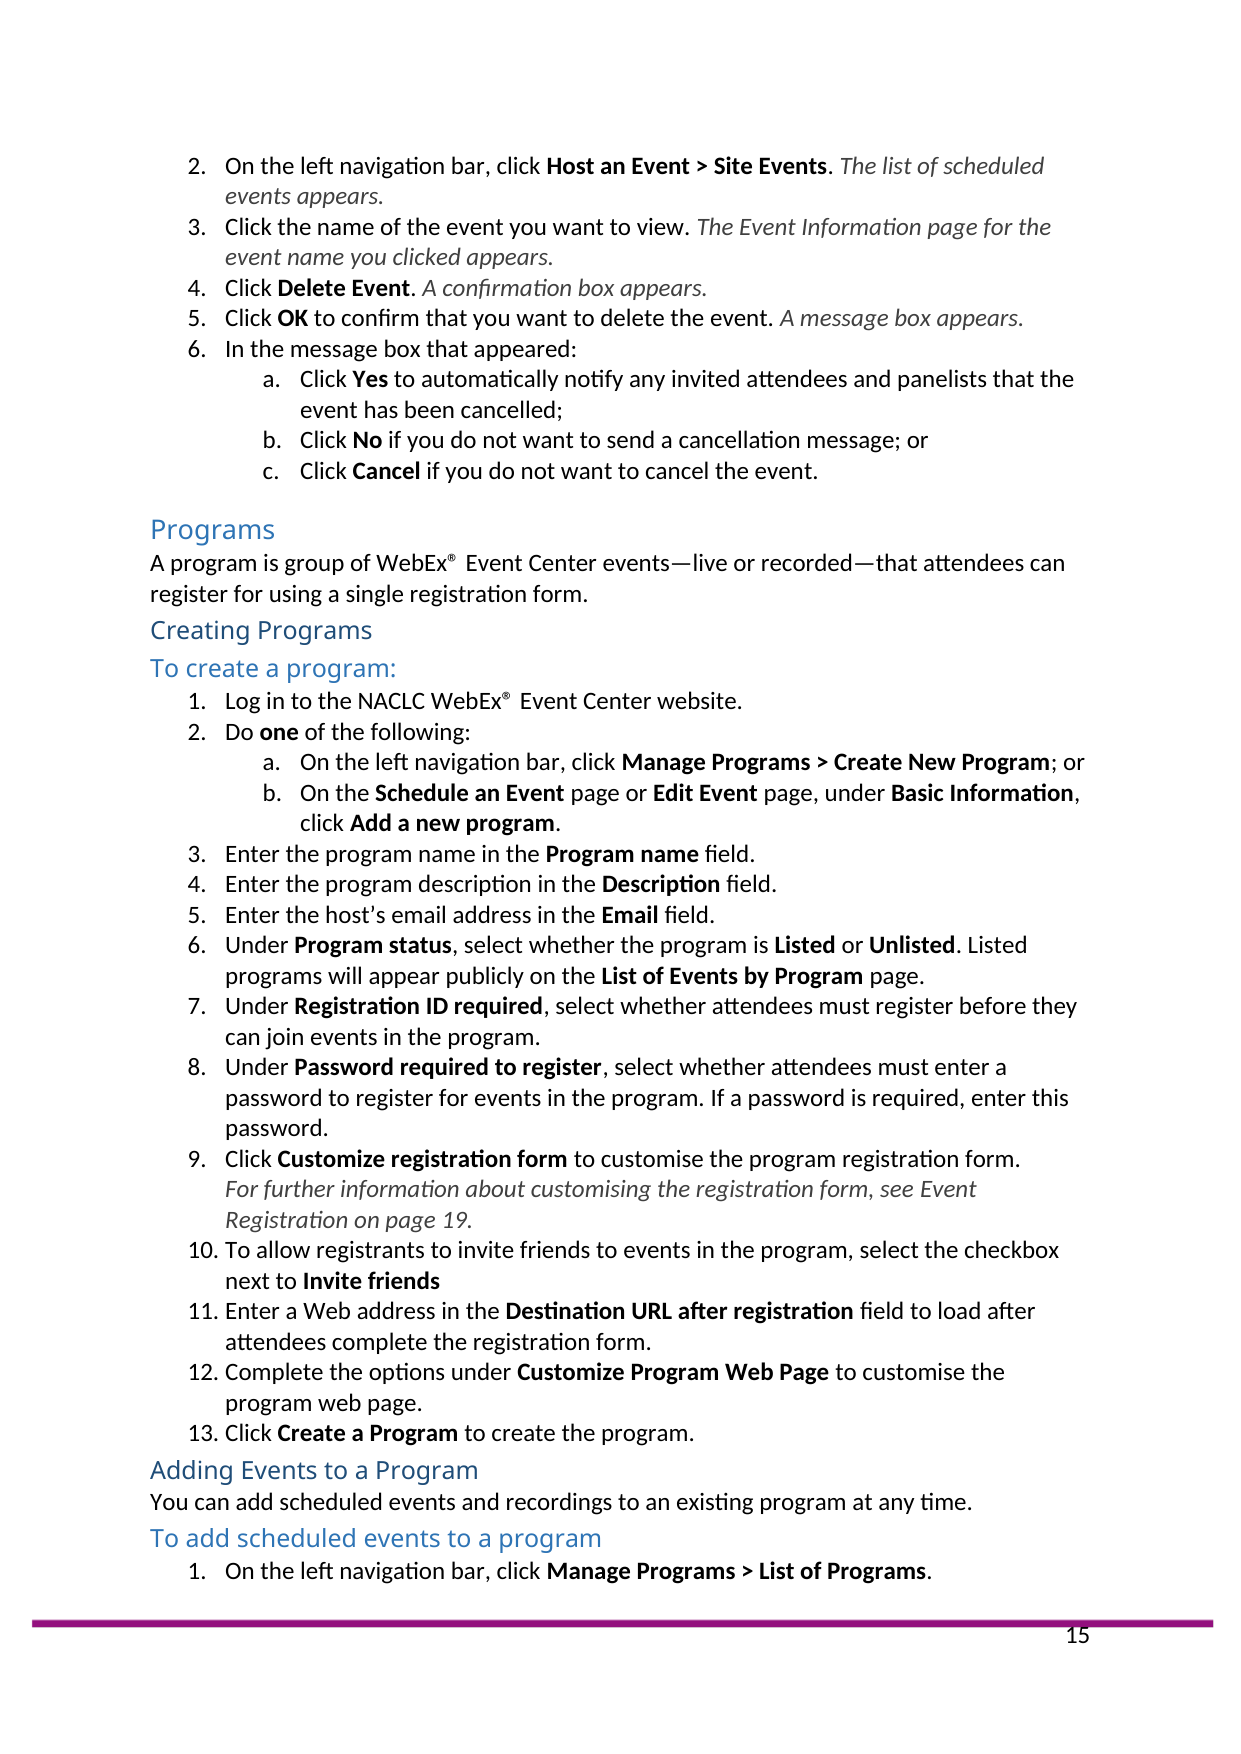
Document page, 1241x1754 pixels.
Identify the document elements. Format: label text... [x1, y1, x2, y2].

list For further information about customising the registration form, see Event Registration on page 19. [225, 1173, 1090, 1234]
list On the Schedule an Event page or Edit Event page, under Basic Information, click Add a new program. [262, 777, 1090, 838]
list Under Program status, select whether the program is Listed or Unlisted. Listed programs will appear publicly on the List of Events by Program page. [187, 929, 1090, 990]
text A program is group of WebEx® Event Center events—live or recorded—that attendees can register for using a single registration form. [150, 548, 1090, 609]
list On the left navigation bar, click Host an Event > Site Events. The list of scheduled events appears. [187, 150, 1090, 211]
list Click Customize registration form to customise the program registration form. [187, 1143, 1090, 1173]
list Under Registration ID required, select whether attendees must register before they can join events in the program. [187, 990, 1090, 1051]
picture [31, 1619, 1215, 1629]
list On the left navigation bar, click Manage Programs > List of Programs. [187, 1555, 1090, 1586]
list On the left navigation bar, click Manage Programs > Create New Program; or [262, 746, 1090, 777]
text You can add scheduled events and recordings to an existing program at any time. [150, 1486, 1090, 1517]
subtitle Creating Programs [150, 613, 1090, 647]
list To allow registrants to invite friends to events in the program, select the checkbox next to Invite friends [187, 1234, 1090, 1296]
list Click OK to confirm that you want to delete the event. A message box appears. [187, 303, 1090, 333]
list Enter the program name in the Program name field. [187, 838, 1090, 868]
list Under Password required to register, select whether attendees must enter a password to register for events in the program. If a password is required, enter this password. [187, 1051, 1090, 1143]
subtitle Adding Events to a Program [150, 1452, 1090, 1486]
list Click Yes to automatically notify any invited attendees and panelists that the event has been cancelled; [262, 364, 1090, 425]
list Click No if you do not want to send a cancellation message; or [262, 425, 1090, 455]
list In the message box that appeared: [187, 333, 1090, 364]
list Click Delete Event. A confirmation box appears. [187, 272, 1090, 303]
list Click Cancel if you do not want to cancel the event. [262, 455, 1090, 486]
list Enter the host’s email address in the Email field. [187, 899, 1090, 929]
subtitle To create a program: [150, 651, 1090, 685]
subtitle To add scheduled events to a program [150, 1521, 1090, 1555]
list Enter the program description in the Description field. [187, 868, 1090, 899]
list Click Create a Program to create the program. [187, 1418, 1090, 1448]
subtitle Programs [150, 511, 1090, 548]
list Complete the options under Customize Program Web Page to customise the program web page. [187, 1357, 1090, 1418]
list Enter a Web address in the Destination URL after registration field to load after attendees complete the registration form. [187, 1296, 1090, 1357]
list Do one of the following: [187, 716, 1090, 746]
list Log in to the NACLC WebEx® Event Center website. [187, 685, 1090, 716]
list Click the name of the event you want to view. The Event Information page for the event name you clicked appears. [187, 211, 1090, 272]
